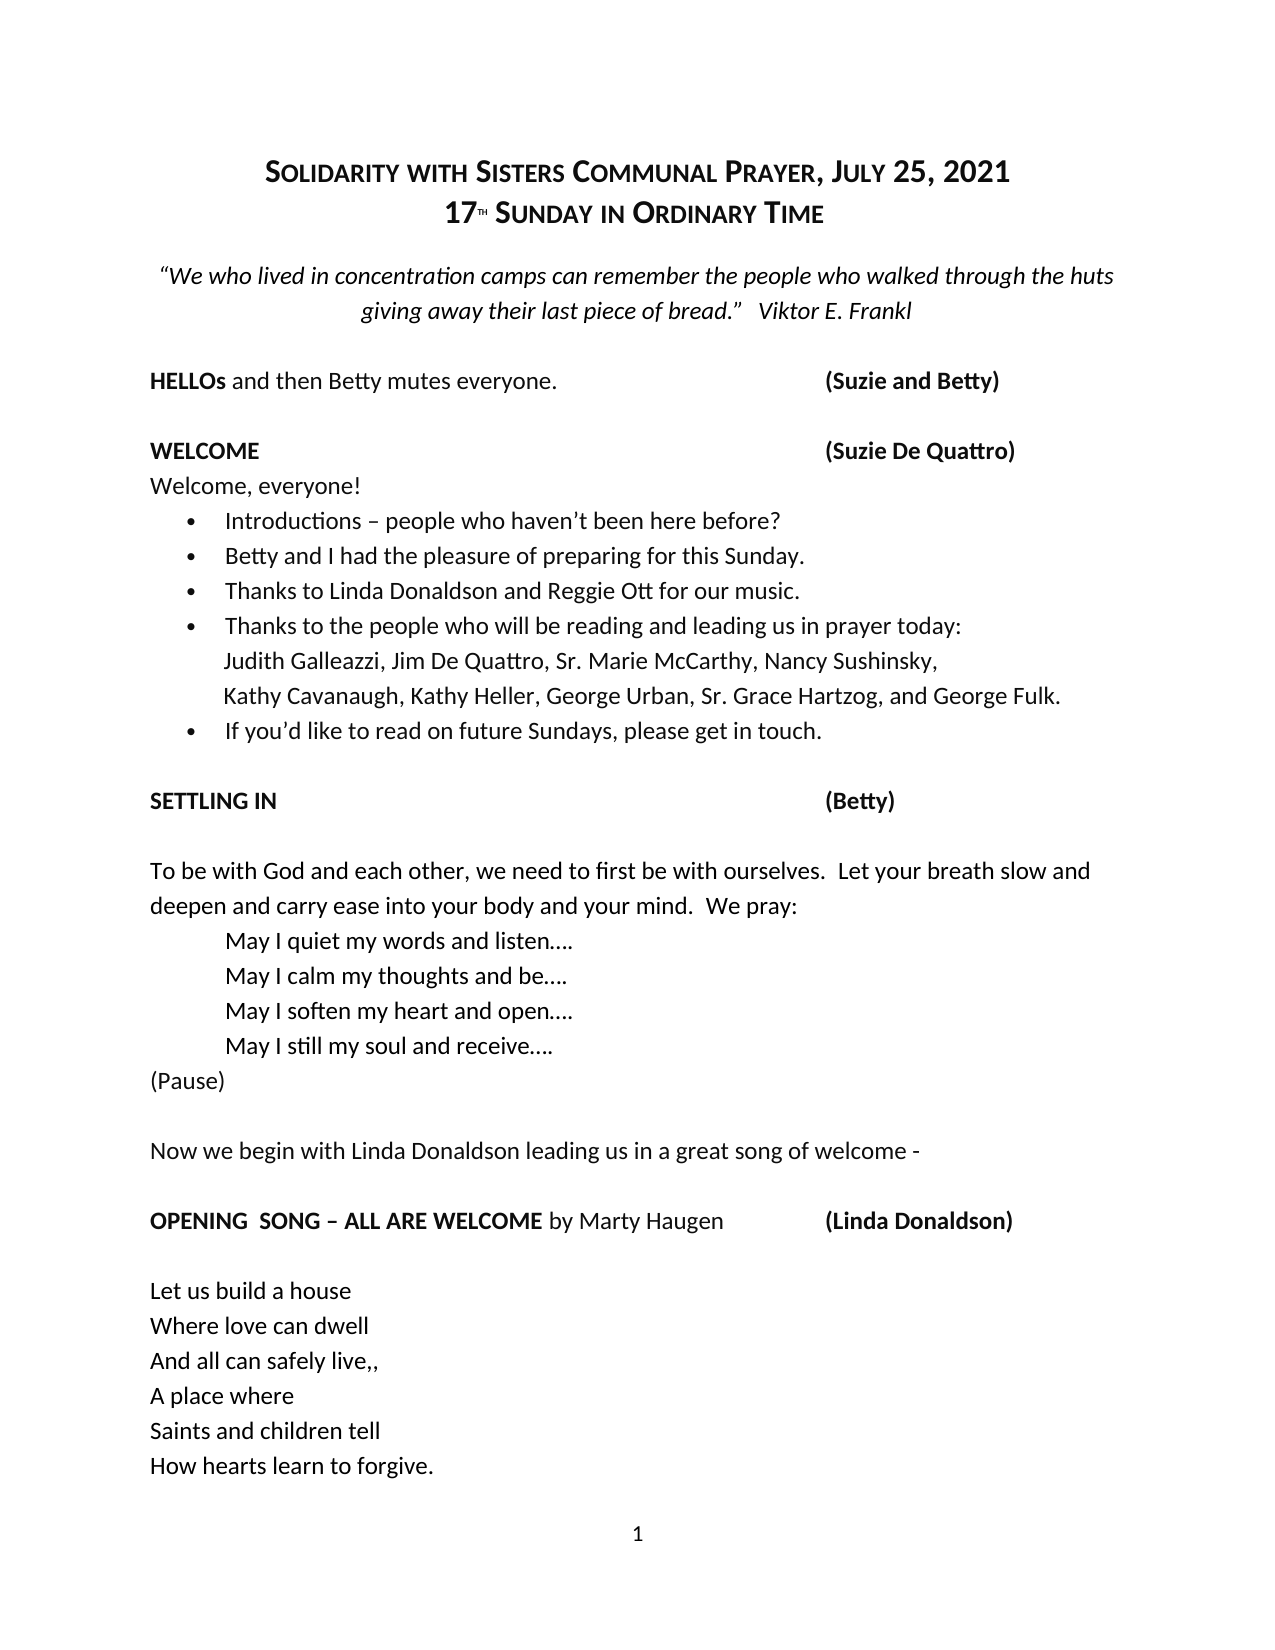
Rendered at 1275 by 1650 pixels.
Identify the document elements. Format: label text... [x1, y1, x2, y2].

text (Pause) [150, 1065, 1125, 1096]
text Judith Galleazzi, Jim De Quattro, Sr. Marie McCarthy, Nancy Sushinsky, [150, 645, 1125, 676]
text Kathy Cavanaugh, Kathy Heller, George Urban, Sr. Grace Hartzog, and George Fulk. [150, 680, 1125, 711]
text Now we begin with Linda Donaldson leading us in a great song of welcome - [150, 1135, 1125, 1166]
text May I quiet my words and listen…. [225, 925, 1125, 956]
text To be with God and each other, we need to first be with ourselves. Let your breath slow and deepen and carry ease into your body and your mind. We pray: [150, 855, 1125, 921]
text May I soften my heart and open…. [225, 995, 1125, 1026]
list Introductions – people who haven’t been here before? [187, 505, 1125, 536]
text May I calm my thoughts and be…. [225, 960, 1125, 991]
text WELCOME (Suzie De Quattro) [150, 435, 1125, 466]
text SETTLING IN (Betty) [150, 785, 1125, 816]
list Betty and I had the pleasure of preparing for this Sunday. [187, 540, 1125, 571]
text Let us build a house Where love can dwell And all can safely live,, A place where Saints and children tell How hearts learn to forgive. [150, 1275, 1125, 1481]
list If you’d like to read on future Sundays, please get in touch. [187, 715, 1125, 746]
text HELLOs and then Betty mutes everyone. (Suzie and Betty) [150, 365, 1125, 396]
text Solidarity with Sisters Communal Prayer, July 25, 2021 [150, 150, 1125, 191]
list Thanks to the people who will be reading and leading us in prayer today: [187, 610, 1125, 641]
list Thanks to Linda Donaldson and Reggie Ott for our music. [187, 575, 1125, 606]
text “We who lived in concentration camps can remember the people who walked through the huts giving away their last piece of bread.” Viktor E. Frankl [150, 260, 1125, 326]
text Welcome, everyone! [150, 470, 1125, 501]
text May I still my soul and receive…. [225, 1030, 1125, 1061]
text 17th Sunday in Ordinary Time [150, 191, 1125, 231]
text OPENING SONG – ALL ARE WELCOME by Marty Haugen (Linda Donaldson) [150, 1205, 1125, 1236]
